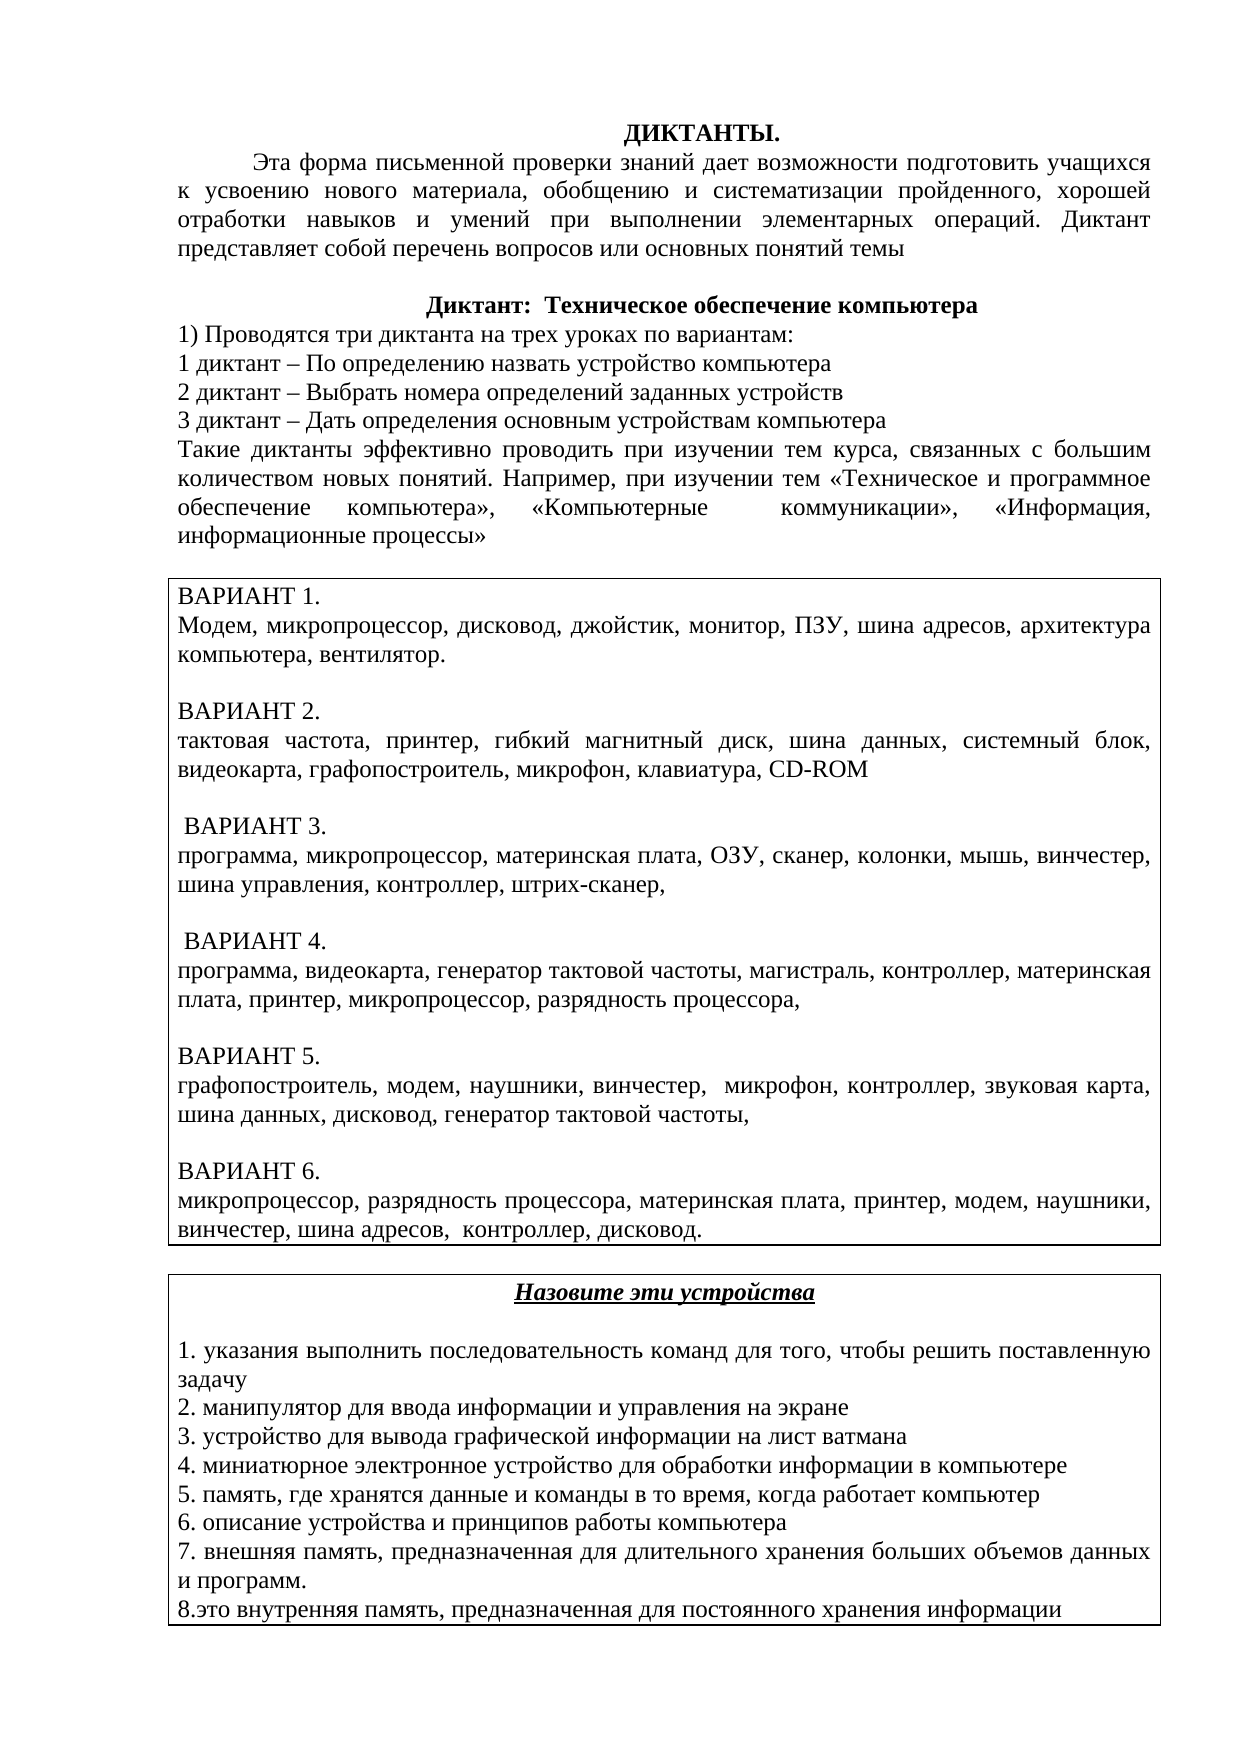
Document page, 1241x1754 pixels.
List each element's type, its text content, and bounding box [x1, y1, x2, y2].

text ВАРИАНТ 5. [177, 1041, 1152, 1070]
text тактовая частота, принтер, гибкий магнитный диск, шина данных, системный блок, видеокарта, графопостроитель, микрофон, клавиатура, CD-ROM [177, 725, 1152, 782]
text 6. описание устройства и принципов работы компьютера [177, 1507, 1152, 1536]
text ВАРИАНТ 2. [177, 696, 1152, 725]
text 3. устройство для вывода графической информации на лист ватмана [177, 1421, 1152, 1450]
text 2. манипулятор для ввода информации и управления на экране [177, 1392, 1152, 1421]
text программа, видеокарта, генератор тактовой частоты, магистраль, контроллер, материнская плата, принтер, микропроцессор, разрядность процессора, [177, 955, 1152, 1012]
text Такие диктанты эффективно проводить при изучении тем курса, связанных с большим количеством новых понятий. Например, при изучении тем «Техническое и программное обеспечение компьютера», «Компьютерные коммуникации», «Информация, информационные процессы» [177, 434, 1152, 549]
text 3 диктант – Дать определения основным устройствам компьютера [177, 406, 1152, 434]
text Эта форма письменной проверки знаний дает возможности подготовить учащихся к усвоению нового материала, обобщению и систематизации пройденного, хорошей отработки навыков и умений при выполнении элементарных операций. Диктант представляет собой перечень вопросов или основных понятий темы [177, 147, 1152, 262]
text 7. внешняя память, предназначенная для длительного хранения больших объемов данных и программ. [177, 1536, 1152, 1591]
text микропроцессор, разрядность процессора, материнская плата, принтер, модем, наушники, винчестер, шина адресов, контроллер, дисковод. [169, 1182, 1160, 1244]
text ДИКТАНТЫ. [177, 118, 1152, 147]
text 2 диктант – Выбрать номера определений заданных устройств [177, 377, 1152, 406]
text графопостроитель, модем, наушники, винчестер, микрофон, контроллер, звуковая карта, шина данных, дисковод, генератор тактовой частоты, [177, 1070, 1152, 1127]
text 1 диктант – По определению назвать устройство компьютера [177, 348, 1152, 377]
text ВАРИАНТ 1. [169, 579, 1160, 610]
text ВАРИАНТ 3. [177, 811, 1152, 840]
text программа, микропроцессор, материнская плата, ОЗУ, сканер, колонки, мышь, винчестер, шина управления, контроллер, штрих-сканер, [177, 840, 1152, 897]
text 5. память, где хранятся данные и команды в то время, когда работает компьютер [177, 1479, 1152, 1507]
text 1. указания выполнить последовательность команд для того, чтобы решить поставленную задачу [177, 1335, 1152, 1392]
text Модем, микропроцессор, дисковод, джойстик, монитор, ПЗУ, шина адресов, архитектура компьютера, вентилятор. [177, 610, 1152, 667]
text ВАРИАНТ 6. [177, 1156, 1152, 1182]
text Назовите эти устройства [169, 1275, 1160, 1306]
text 8.это внутренняя память, предназначенная для постоянного хранения информации [169, 1591, 1160, 1624]
text ВАРИАНТ 4. [177, 926, 1152, 955]
text 4. миниатюрное электронное устройство для обработки информации в компьютере [177, 1450, 1152, 1479]
text 1) Проводятся три диктанта на трех уроках по вариантам: [177, 319, 1152, 348]
text Диктант: Техническое обеспечение компьютера [177, 291, 1152, 319]
